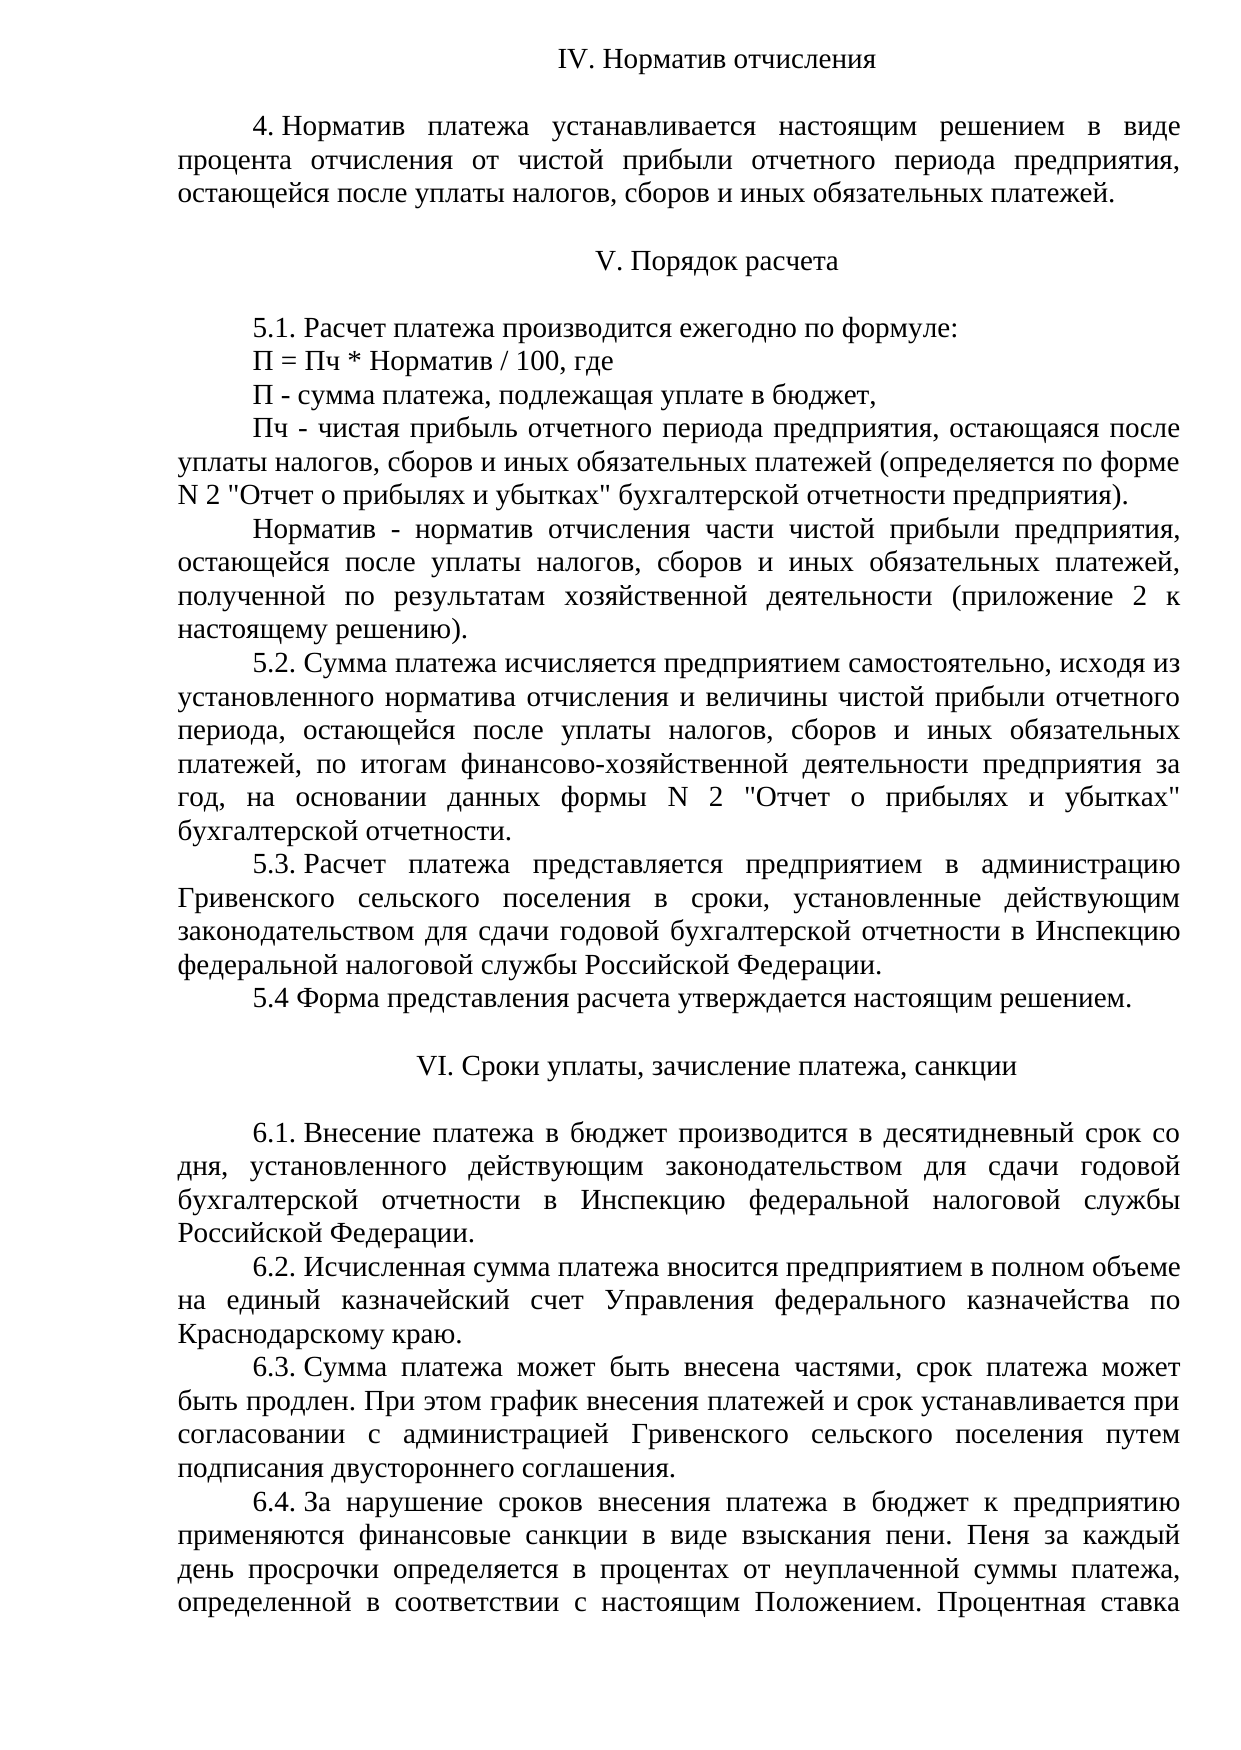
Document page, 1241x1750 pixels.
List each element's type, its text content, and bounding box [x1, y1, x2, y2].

text 6.3. Сумма платежа может быть внесена частями, срок платежа может быть продлен. При этом график внесения платежей и срок устанавливается при согласовании с администрацией Гривенского сельского поселения путем подписания двустороннего соглашения. [177, 1349, 1181, 1484]
text Пч - чистая прибыль отчетного периода предприятия, остающаяся после уплаты налогов, сборов и иных обязательных платежей (определяется по форме N 2 "Отчет о прибылях и убытках" бухгалтерской отчетности предприятия). [177, 410, 1181, 511]
text 6.1. Внесение платежа в бюджет производится в десятидневный срок со дня, установленного действующим законодательством для сдачи годовой бухгалтерской отчетности в Инспекцию федеральной налоговой службы Российской Федерации. [177, 1115, 1181, 1249]
text 5.2. Сумма платежа исчисляется предприятием самостоятельно, исходя из установленного норматива отчисления и величины чистой прибыли отчетного периода, остающейся после уплаты налогов, сборов и иных обязательных платежей, по итогам финансово-хозяйственной деятельности предприятия за год, на основании данных формы N 2 "Отчет о прибылях и убытках" бухгалтерской отчетности. [177, 645, 1181, 846]
text П - сумма платежа, подлежащая уплате в бюджет, [177, 377, 1181, 410]
text 4. Норматив платежа устанавливается настоящим решением в виде процента отчисления от чистой прибыли отчетного периода предприятия, остающейся после уплаты налогов, сборов и иных обязательных платежей. [177, 108, 1181, 209]
text 5.1. Расчет платежа производится ежегодно по формуле: [177, 310, 1181, 343]
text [177, 1484, 1181, 1618]
text П = Пч * Норматив / 100, где [177, 343, 1181, 377]
text Норматив - норматив отчисления части чистой прибыли предприятия, остающейся после уплаты налогов, сборов и иных обязательных платежей, полученной по результатам хозяйственной деятельности (приложение 2 к настоящему решению). [177, 511, 1181, 645]
text V. Порядок расчета [177, 243, 1181, 276]
text IV. Норматив отчисления [177, 41, 1181, 75]
text 5.4 Форма представления расчета утверждается настоящим решением. [177, 981, 1181, 1014]
text 6.2. Исчисленная сумма платежа вносится предприятием в полном объеме на единый казначейский счет Управления федерального казначейства по Краснодарскому краю. [177, 1249, 1181, 1349]
text VI. Сроки уплаты, зачисление платежа, санкции [177, 1048, 1181, 1081]
text 5.3. Расчет платежа представляется предприятием в администрацию Гривенского сельского поселения в сроки, установленные действующим законодательством для сдачи годовой бухгалтерской отчетности в Инспекцию федеральной налоговой службы Российской Федерации. [177, 846, 1181, 981]
